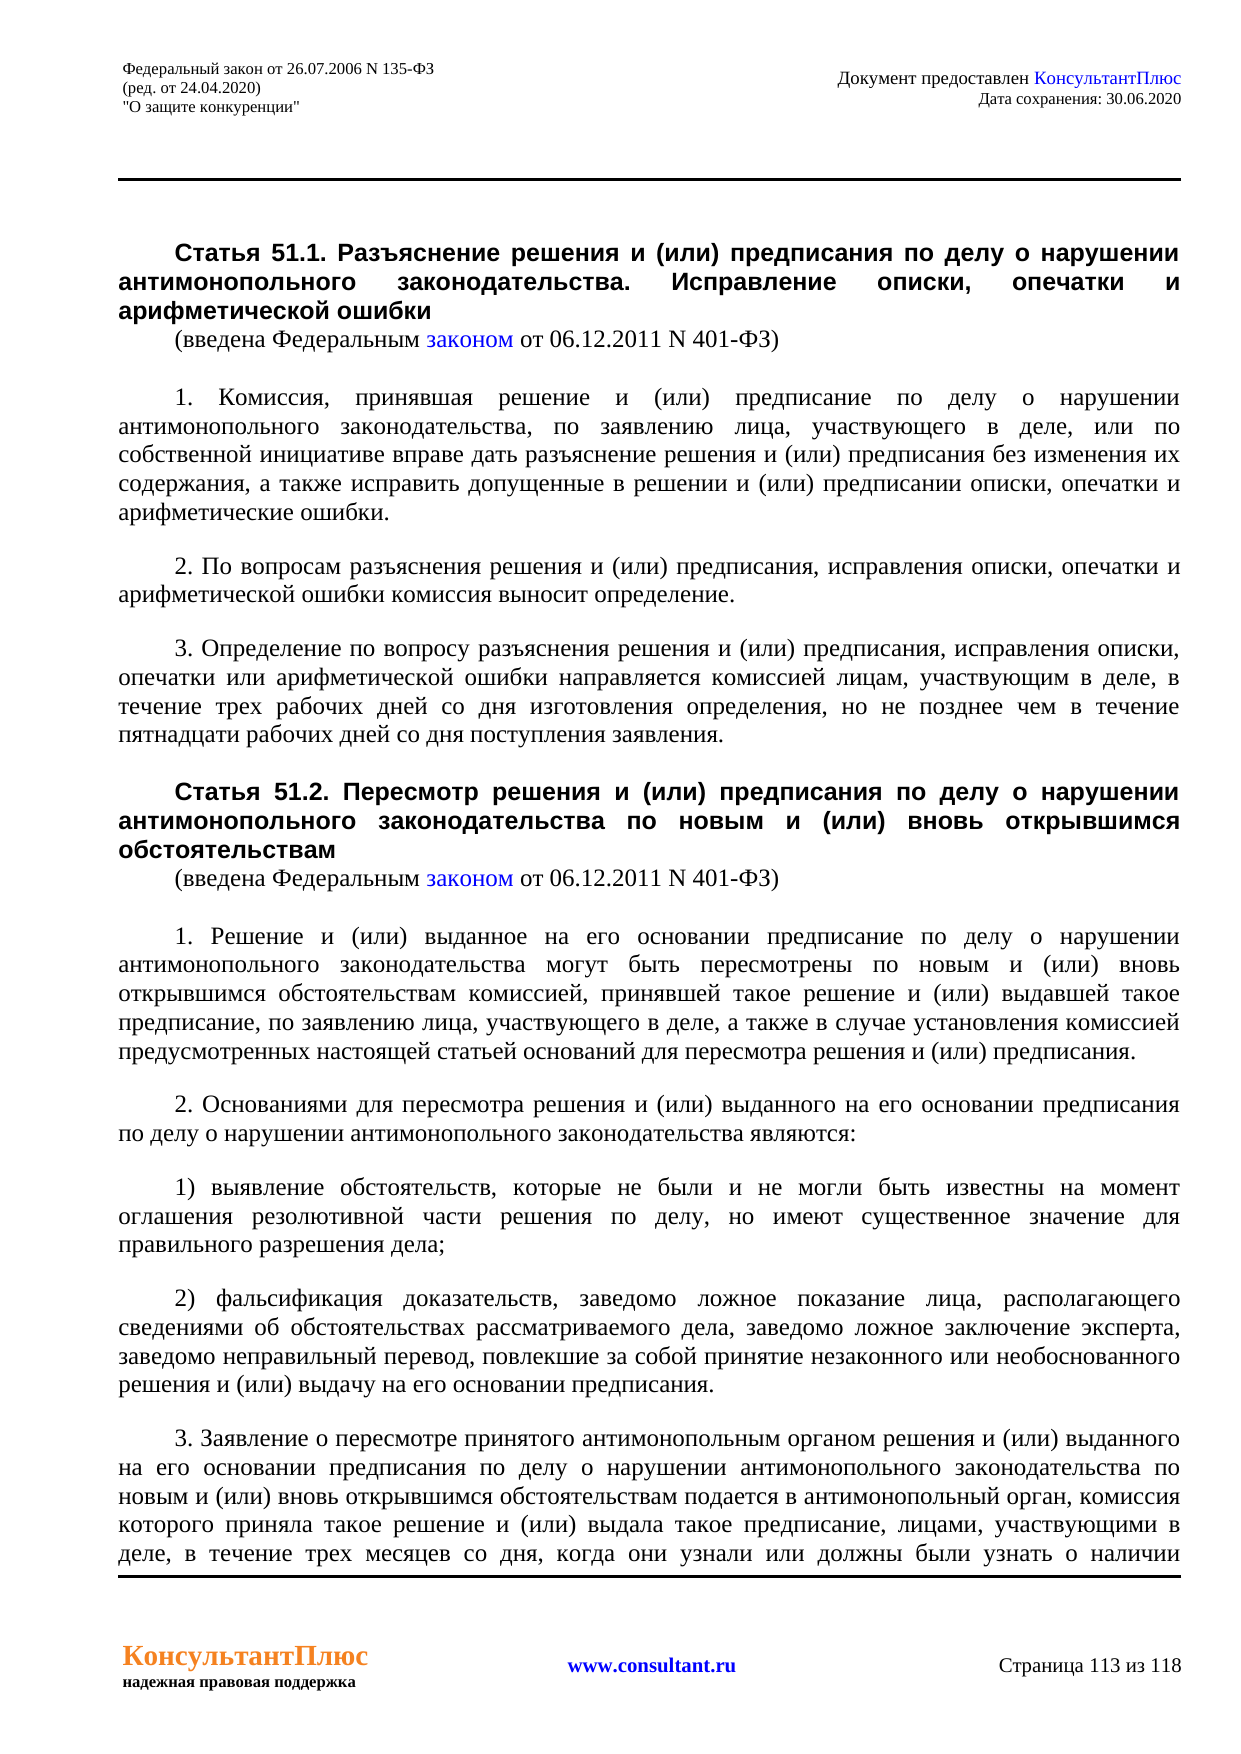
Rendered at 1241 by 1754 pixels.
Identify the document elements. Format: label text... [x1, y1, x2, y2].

text (введена Федеральным законом от 06.12.2011 N 401-ФЗ) [118, 324, 1181, 353]
text 1) выявление обстоятельств, которые не были и не могли быть известны на момент оглашения резолютивной части решения по делу, но имеют существенное значение для правильного разрешения дела; [118, 1172, 1181, 1258]
text 2. По вопросам разъяснения решения и (или) предписания, исправления описки, опечатки и арифметической ошибки комиссия выносит определение. [118, 551, 1181, 608]
text (введена Федеральным законом от 06.12.2011 N 401-ФЗ) [118, 863, 1181, 892]
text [118, 1423, 1181, 1567]
text 3. Определение по вопросу разъяснения решения и (или) предписания, исправления описки, опечатки или арифметической ошибки направляется комиссией лицам, участвующим в деле, в течение трех рабочих дней со дня изготовления определения, но не позднее чем в течение пятнадцати рабочих дней со дня поступления заявления. [118, 633, 1181, 748]
text 1. Решение и (или) выданное на его основании предписание по делу о нарушении антимонопольного законодательства могут быть пересмотрены по новым и (или) вновь открывшимся обстоятельствам комиссией, принявшей такое решение и (или) выдавшей такое предписание, по заявлению лица, участвующего в деле, а также в случае установления комиссией предусмотренных настоящей статьей оснований для пересмотра решения и (или) предписания. [118, 921, 1181, 1064]
text 1. Комиссия, принявшая решение и (или) предписание по делу о нарушении антимонопольного законодательства, по заявлению лица, участвующего в деле, или по собственной инициативе вправе дать разъяснение решения и (или) предписания без изменения их содержания, а также исправить допущенные в решении и (или) предписании описки, опечатки и арифметические ошибки. [118, 382, 1181, 526]
title Статья 51.2. Пересмотр решения и (или) предписания по делу о нарушении антимонопольного законодательства по новым и (или) вновь открывшимся обстоятельствам [118, 777, 1181, 863]
text 2) фальсификация доказательств, заведомо ложное показание лица, располагающего сведениями об обстоятельствах рассматриваемого дела, заведомо ложное заключение эксперта, заведомо неправильный перевод, повлекшие за собой принятие незаконного или необоснованного решения и (или) выдачу на его основании предписания. [118, 1283, 1181, 1398]
text 2. Основаниями для пересмотра решения и (или) выданного на его основании предписания по делу о нарушении антимонопольного законодательства являются: [118, 1089, 1181, 1147]
title Статья 51.1. Разъяснение решения и (или) предписания по делу о нарушении антимонопольного законодательства. Исправление описки, опечатки и арифметической ошибки [118, 238, 1181, 324]
